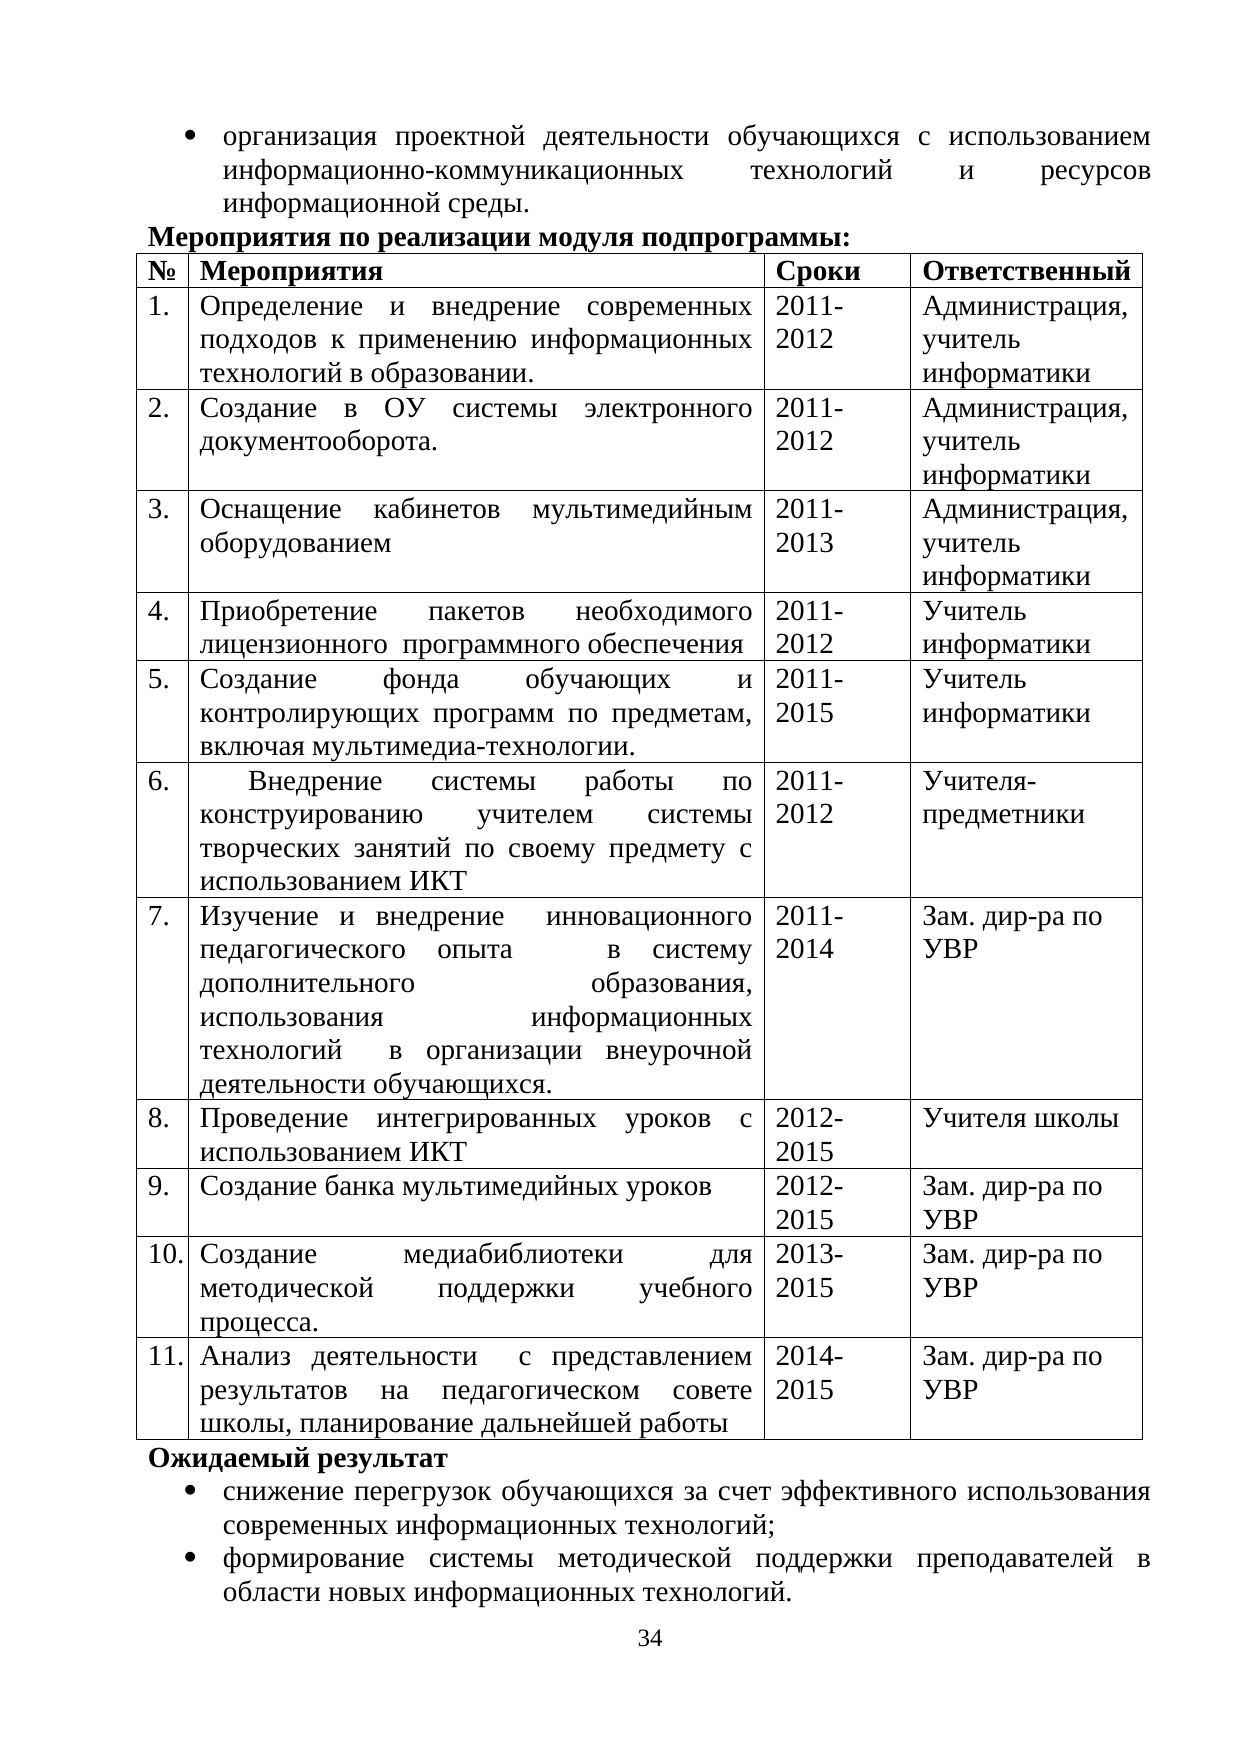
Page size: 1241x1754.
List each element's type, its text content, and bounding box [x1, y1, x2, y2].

table_cell Учителя-предметники [911, 763, 1142, 897]
table_cell Создание банка мультимедийных уроков [189, 1169, 764, 1236]
table_cell Изучение и внедрение инновационного педагогического опыта в систему дополнительного образования, использования информационных технологий в организации внеурочной деятельности обучающихся. [189, 898, 764, 1099]
table_cell Приобретение пакетов необходимого лицензионного программного обеспечения [189, 593, 764, 660]
table_cell [137, 593, 188, 660]
list снижение перегрузок обучающихся за счет эффективного использования современных информационных технологий; [185, 1473, 1152, 1541]
table_cell Администрация, учитель информатики [911, 390, 1142, 490]
table_cell 2012-2015 [765, 1169, 910, 1236]
table_cell Администрация, учитель информатики [911, 288, 1142, 389]
table_cell [137, 288, 188, 389]
table_cell [137, 390, 188, 490]
table_header Ответственный [911, 254, 1142, 287]
table_cell Зам. дир-ра по УВР [911, 1169, 1142, 1236]
table_header Мероприятия [189, 254, 764, 287]
table_cell Оснащение кабинетов мультимедийным оборудованием [189, 491, 764, 592]
table_cell [137, 491, 188, 592]
table_cell Зам. дир-ра по УВР [911, 898, 1142, 1099]
table_cell Администрация, учитель информатики [911, 491, 1142, 592]
table_cell Проведение интегрированных уроков с использованием ИКТ [189, 1100, 764, 1167]
table_header Сроки [765, 254, 910, 287]
table_cell Учителя школы [911, 1100, 1142, 1167]
text Мероприятия по реализации модуля подпрограммы: [148, 219, 1152, 252]
table_cell Определение и внедрение современных подходов к применению информационных технологий в образовании. [189, 288, 764, 389]
text Ожидаемый результат [148, 1440, 1152, 1473]
table_cell Учитель информатики [911, 661, 1142, 762]
table_cell 2013-2015 [765, 1237, 910, 1337]
table_cell [137, 1169, 188, 1236]
table_cell 2014-2015 [765, 1338, 910, 1439]
list организация проектной деятельности обучающихся с использованием информационно-коммуникационных технологий и ресурсов информационной среды. [185, 118, 1152, 219]
table_cell Анализ деятельности с представлением результатов на педагогическом совете школы, планирование дальнейшей работы [189, 1338, 764, 1439]
table_cell [137, 898, 188, 1099]
table_cell Зам. дир-ра по УВР [911, 1338, 1142, 1439]
list формирование системы методической поддержки преподавателей в области новых информационных технологий. [185, 1541, 1152, 1608]
table_cell 2011-2013 [765, 491, 910, 592]
table_cell 2011-2012 [765, 390, 910, 490]
table_cell 2011-2015 [765, 661, 910, 762]
table_cell 2011-2012 [765, 288, 910, 389]
table_cell [137, 1100, 188, 1167]
table_cell [137, 661, 188, 762]
table_cell Создание фонда обучающих и контролирующих программ по предметам, включая мультимедиа-технологии. [189, 661, 764, 762]
table_cell Учитель информатики [911, 593, 1142, 660]
table_cell [137, 1237, 188, 1337]
table_cell 2011-2012 [765, 593, 910, 660]
table_cell 2011-2014 [765, 898, 910, 1099]
table_cell Создание в ОУ системы электронного документооборота. [189, 390, 764, 490]
table_cell 2011-2012 [765, 763, 910, 897]
table_cell [137, 763, 188, 897]
table_cell [137, 1338, 188, 1439]
table_cell 2012-2015 [765, 1100, 910, 1167]
table_cell Создание медиабиблиотеки для методической поддержки учебного процесса. [189, 1237, 764, 1337]
table_cell Зам. дир-ра по УВР [911, 1237, 1142, 1337]
table_cell Внедрение системы работы по конструированию учителем системы творческих занятий по своему предмету с использованием ИКТ [189, 763, 764, 897]
table_header № [137, 254, 188, 287]
